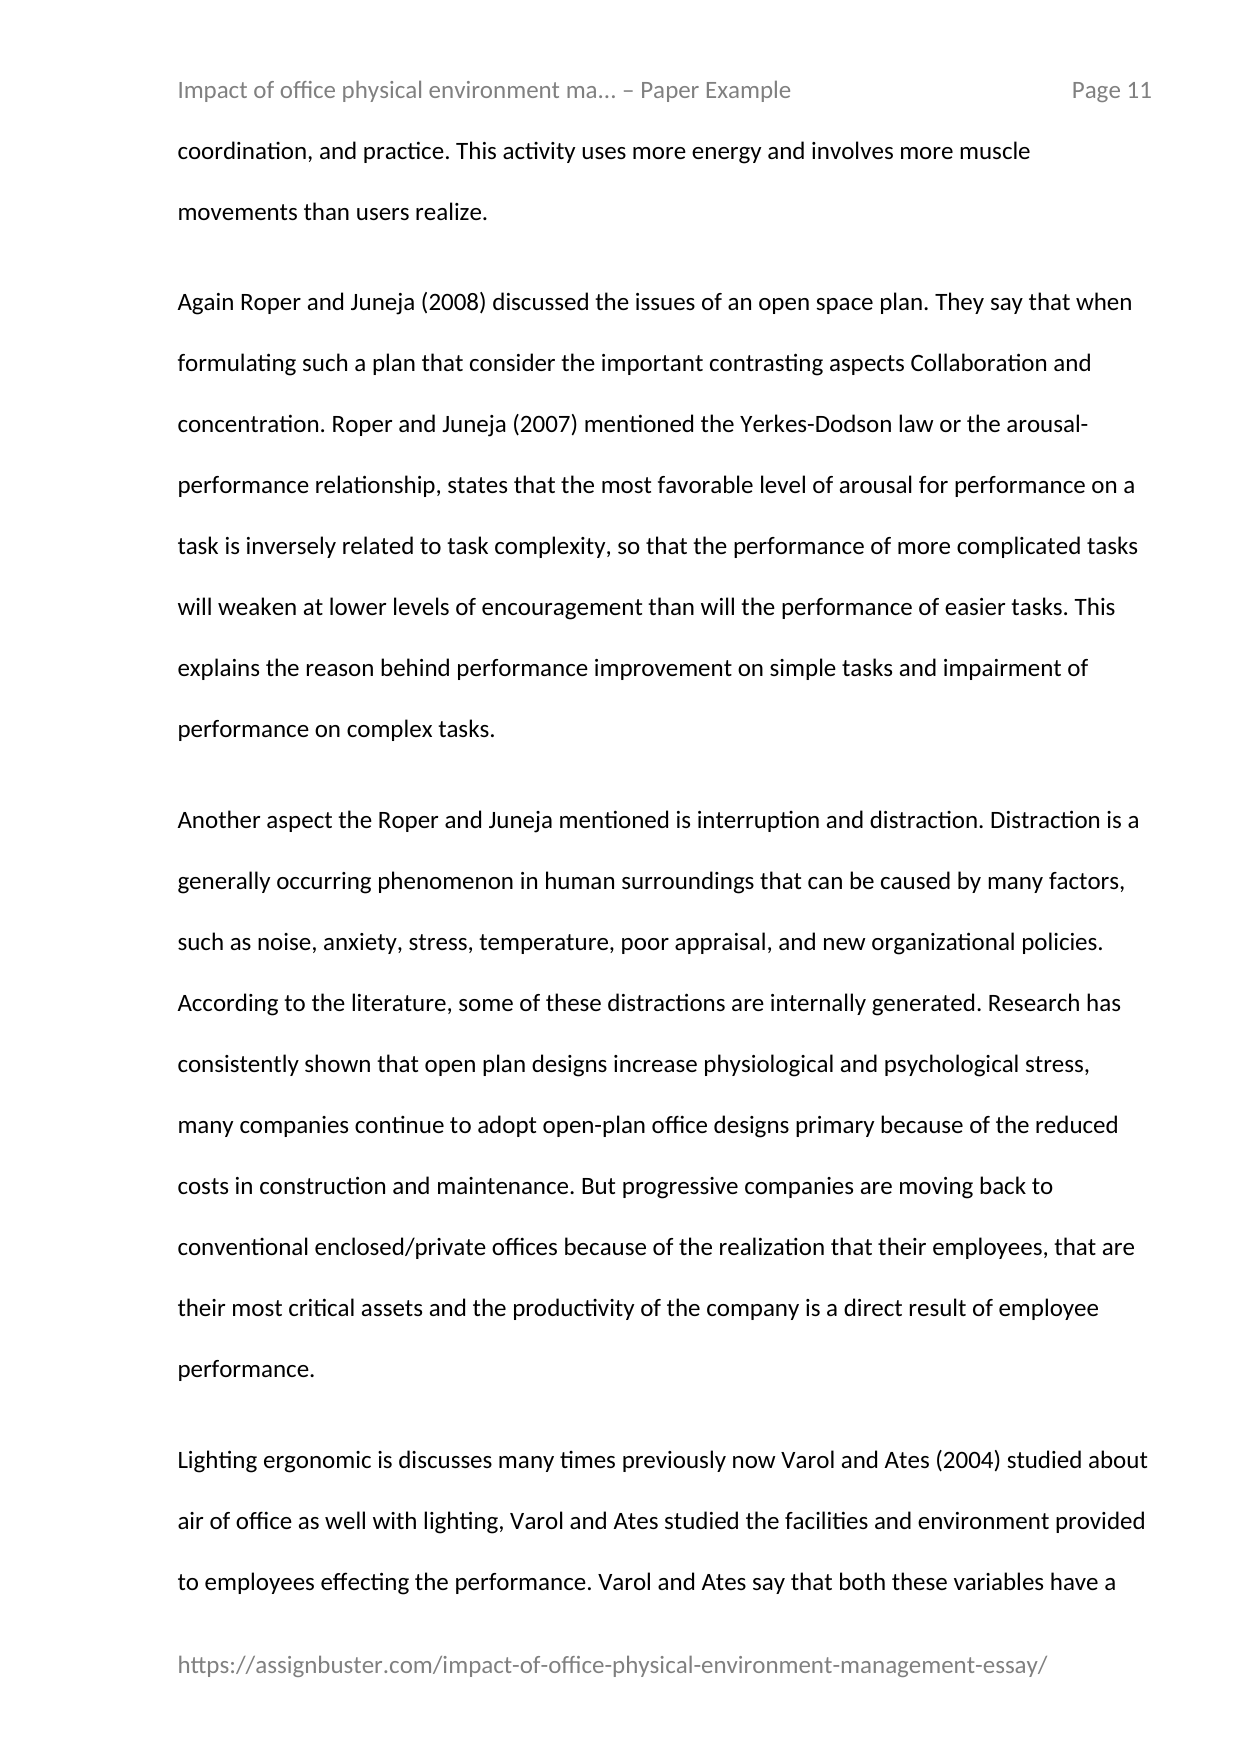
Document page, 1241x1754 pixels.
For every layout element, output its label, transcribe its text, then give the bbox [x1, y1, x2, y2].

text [177, 135, 1152, 226]
text Another aspect the Roper and Juneja mentioned is interruption and distraction. Distraction is a generally occurring phenomenon in human surroundings that can be caused by many factors, such as noise, anxiety, stress, temperature, poor appraisal, and new organizational policies. According to the literature, some of these distractions are internally generated. Research has consistently shown that open plan designs increase physiological and psychological stress, many companies continue to adopt open-plan office designs primary because of the reduced costs in construction and maintenance. But progressive companies are moving back to conventional enclosed/private offices because of the realization that their employees, that are their most critical assets and the productivity of the company is a direct result of employee performance. [177, 804, 1152, 1384]
text Again Roper and Juneja (2008) discussed the issues of an open space plan. They say that when formulating such a plan that consider the important contrasting aspects Collaboration and concentration. Roper and Juneja (2007) mentioned the Yerkes-Dodson law or the arousal-performance relationship, states that the most favorable level of arousal for performance on a task is inversely related to task complexity, so that the performance of more complicated tasks will weaken at lower levels of encouragement than will the performance of easier tasks. This explains the reason behind performance improvement on simple tasks and impairment of performance on complex tasks. [177, 286, 1152, 744]
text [177, 1444, 1152, 1597]
